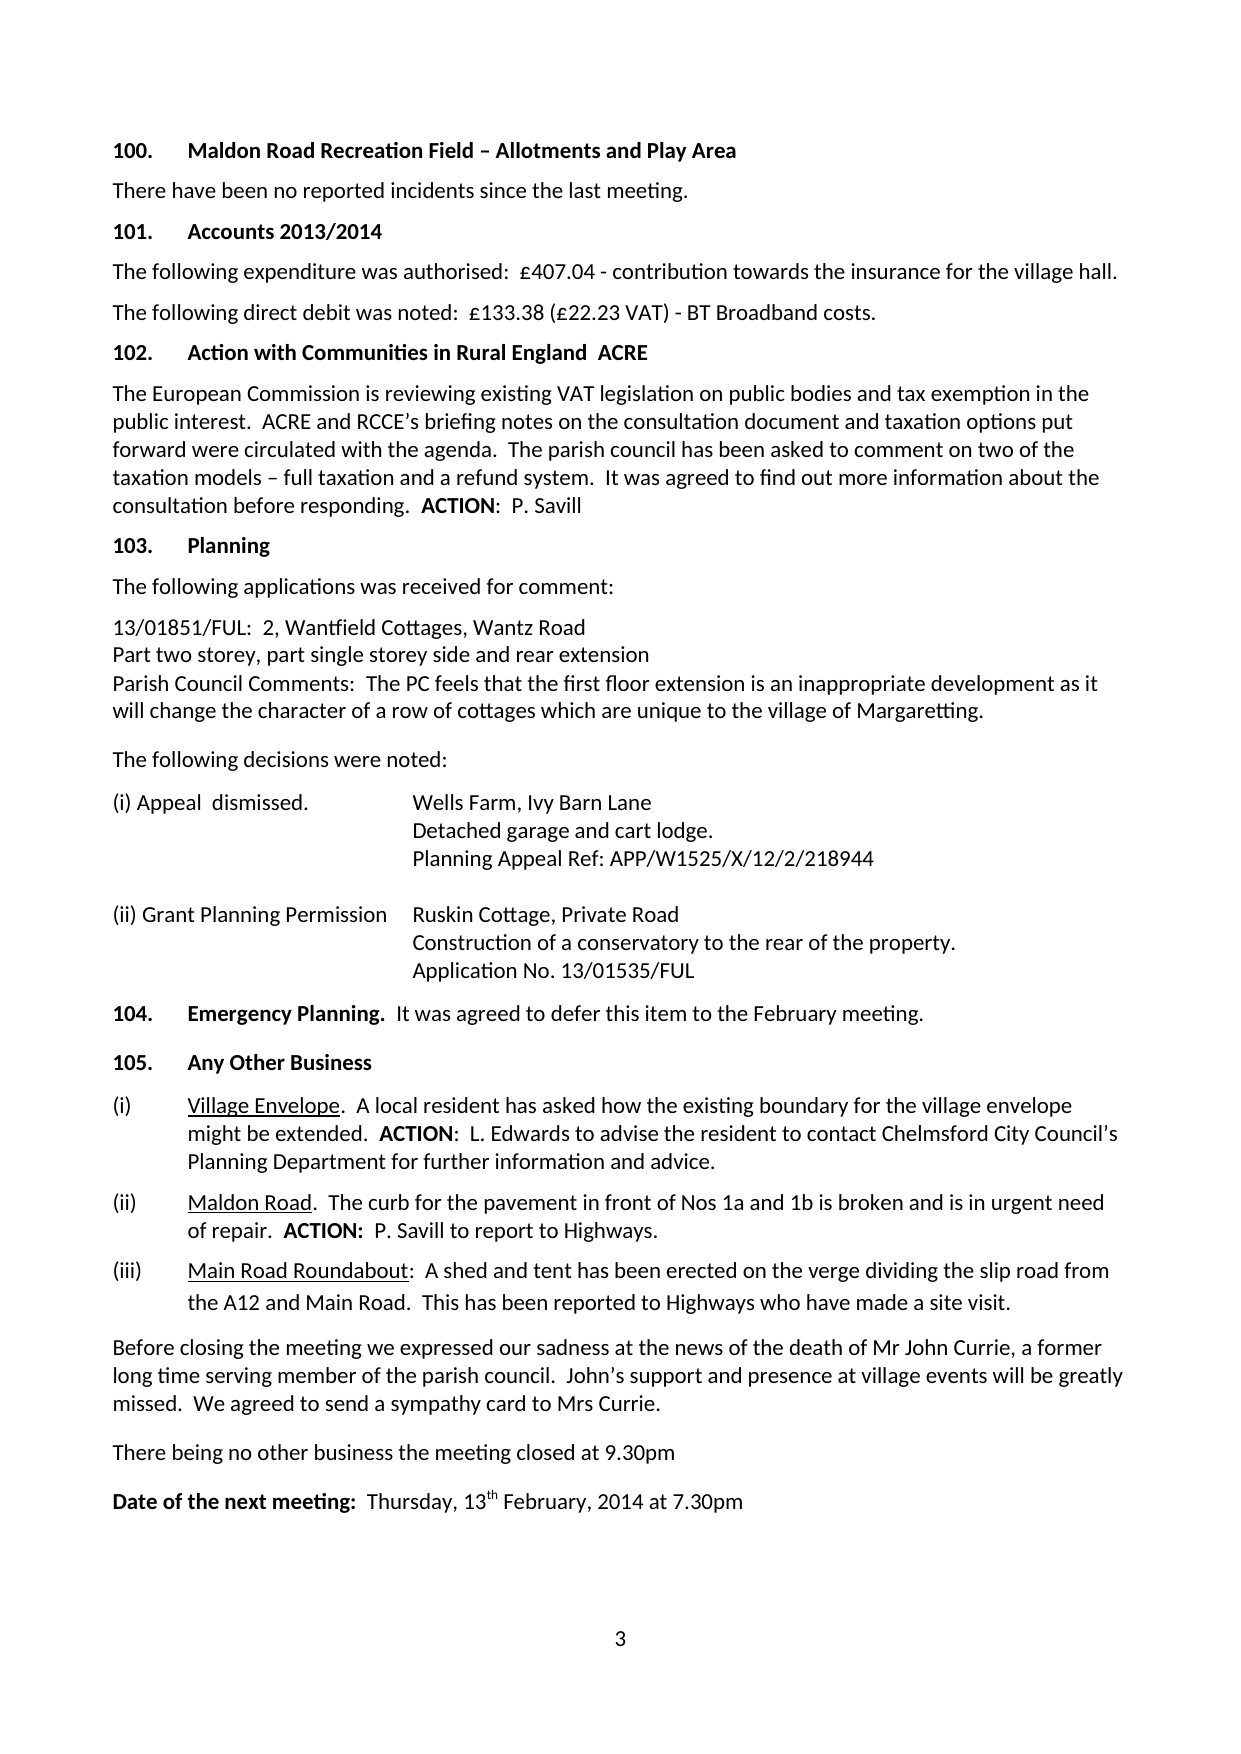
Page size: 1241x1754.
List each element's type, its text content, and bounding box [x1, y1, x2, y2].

text 101. Accounts 2013/2014 [112, 217, 1128, 245]
text The following decisions were noted: [112, 745, 1128, 773]
text The following applications was received for comment: [112, 572, 1128, 600]
text (ii) Maldon Road. The curb for the pavement in front of Nos 1a and 1b is broken and is in urgent need of repair. ACTION: P. Savill to report to Highways. [112, 1188, 1128, 1244]
text Construction of a conservatory to the rear of the property. [337, 928, 1128, 956]
text 100. Maldon Road Recreation Field – Allotments and Play Area [112, 136, 1128, 164]
text The following direct debit was noted: £133.38 (£22.23 VAT) - BT Broadband costs. [112, 298, 1128, 326]
text 105. Any Other Business [112, 1048, 1128, 1076]
text Detached garage and cart lodge. [337, 816, 1128, 844]
text Part two storey, part single storey side and rear extension [112, 641, 1128, 669]
text 104. Emergency Planning. It was agreed to defer this item to the February meeting. [112, 999, 1128, 1028]
text 103. Planning [112, 532, 1128, 559]
text Application No. 13/01535/FUL [112, 956, 1128, 984]
text There being no other business the meeting closed at 9.30pm [112, 1438, 1128, 1466]
text The European Commission is reviewing existing VAT legislation on public bodies and tax exemption in the public interest. ACRE and RCCE’s briefing notes on the consultation document and taxation options put forward were circulated with the agenda. The parish council has been asked to comment on two of the taxation models – full taxation and a refund system. It was agreed to find out more information about the consultation before responding. ACTION: P. Savill [112, 379, 1128, 519]
text Before closing the meeting we expressed our sadness at the news of the death of Mr John Currie, a former long time serving member of the parish council. John’s support and presence at village events will be greatly missed. We agreed to send a sympathy card to Mrs Currie. [112, 1333, 1128, 1417]
text Date of the next meeting: Thursday, 13th February, 2014 at 7.30pm [112, 1487, 1128, 1515]
text Parish Council Comments: The PC feels that the first floor extension is an inappropriate development as it will change the character of a row of cottages which are unique to the village of Margaretting. [112, 669, 1128, 725]
text (iii) Main Road Roundabout: A shed and tent has been erected on the verge dividing the slip road from the A12 and Main Road. This has been reported to Highways who have made a site visit. [112, 1256, 1128, 1317]
text (i) Village Envelope. A local resident has asked how the existing boundary for the village envelope might be extended. ACTION: L. Edwards to advise the resident to contact Chelmsford City Council’s Planning Department for further information and advice. [112, 1091, 1128, 1175]
text The following expenditure was authorised: £407.04 - contribution towards the insurance for the village hall. [112, 257, 1128, 285]
text (i) Appeal dismissed. Wells Farm, Ivy Barn Lane [112, 788, 1128, 816]
text Planning Appeal Ref: APP/W1525/X/12/2/218944 [337, 844, 1128, 872]
text There have been no reported incidents since the last meeting. [112, 176, 1128, 204]
text 13/01851/FUL: 2, Wantfield Cottages, Wantz Road [112, 613, 1128, 641]
text 102. Action with Communities in Rural England ACRE [112, 338, 1128, 366]
text (ii) Grant Planning Permission Ruskin Cottage, Private Road [112, 900, 1128, 928]
